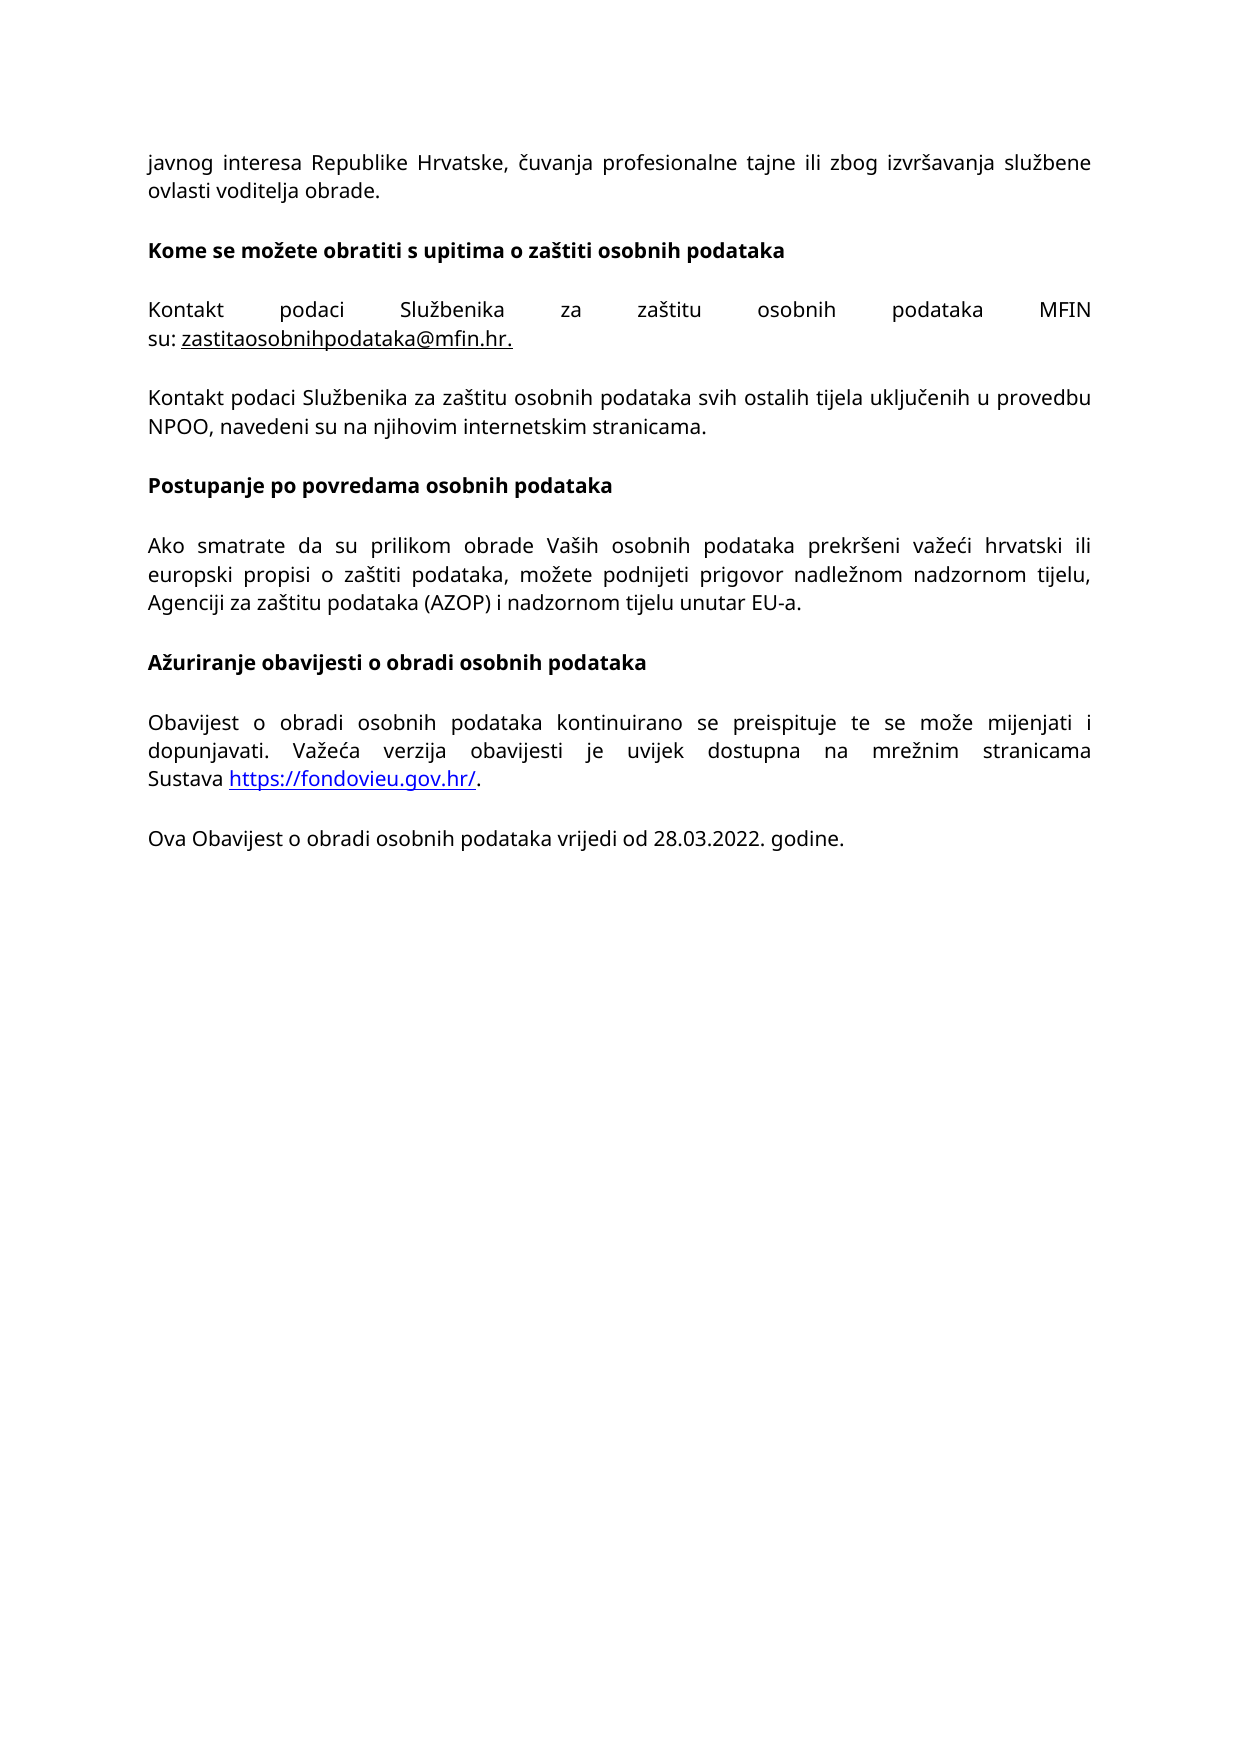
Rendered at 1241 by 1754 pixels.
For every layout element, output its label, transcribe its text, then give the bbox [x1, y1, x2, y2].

text Ažuriranje obavijesti o obradi osobnih podataka [148, 648, 1093, 676]
text Postupanje po povredama osobnih podataka [148, 472, 1093, 500]
text Kontakt podaci Službenika za zaštitu osobnih podataka svih ostalih tijela uključenih u provedbu NPOO, navedeni su na njihovim internetskim stranicama. [148, 383, 1093, 440]
text Ako smatrate da su prilikom obrade Vaših osobnih podataka prekršeni važeći hrvatski ili europski propisi o zaštiti podataka, možete podnijeti prigovor nadležnom nadzornom tijelu, Agenciji za zaštitu podataka (AZOP) i nadzornom tijelu unutar EU-a. [148, 531, 1093, 617]
text Kome se možete obratiti s upitima o zaštiti osobnih podataka [148, 236, 1093, 264]
text Ova Obavijest o obradi osobnih podataka vrijedi od 28.03.2022. godine. [148, 824, 1093, 853]
text Obavijest o obradi osobnih podataka kontinuirano se preispituje te se može mijenjati i dopunjavati. Važeća verzija obavijesti je uvijek dostupna na mrežnim stranicama Sustava https://fondovieu.gov.hr/. [148, 708, 1093, 793]
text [148, 148, 1093, 204]
text Kontakt podaci Službenika za zaštitu osobnih podataka MFIN su: zastitaosobnihpodataka@mfin.hr. [148, 295, 1093, 352]
